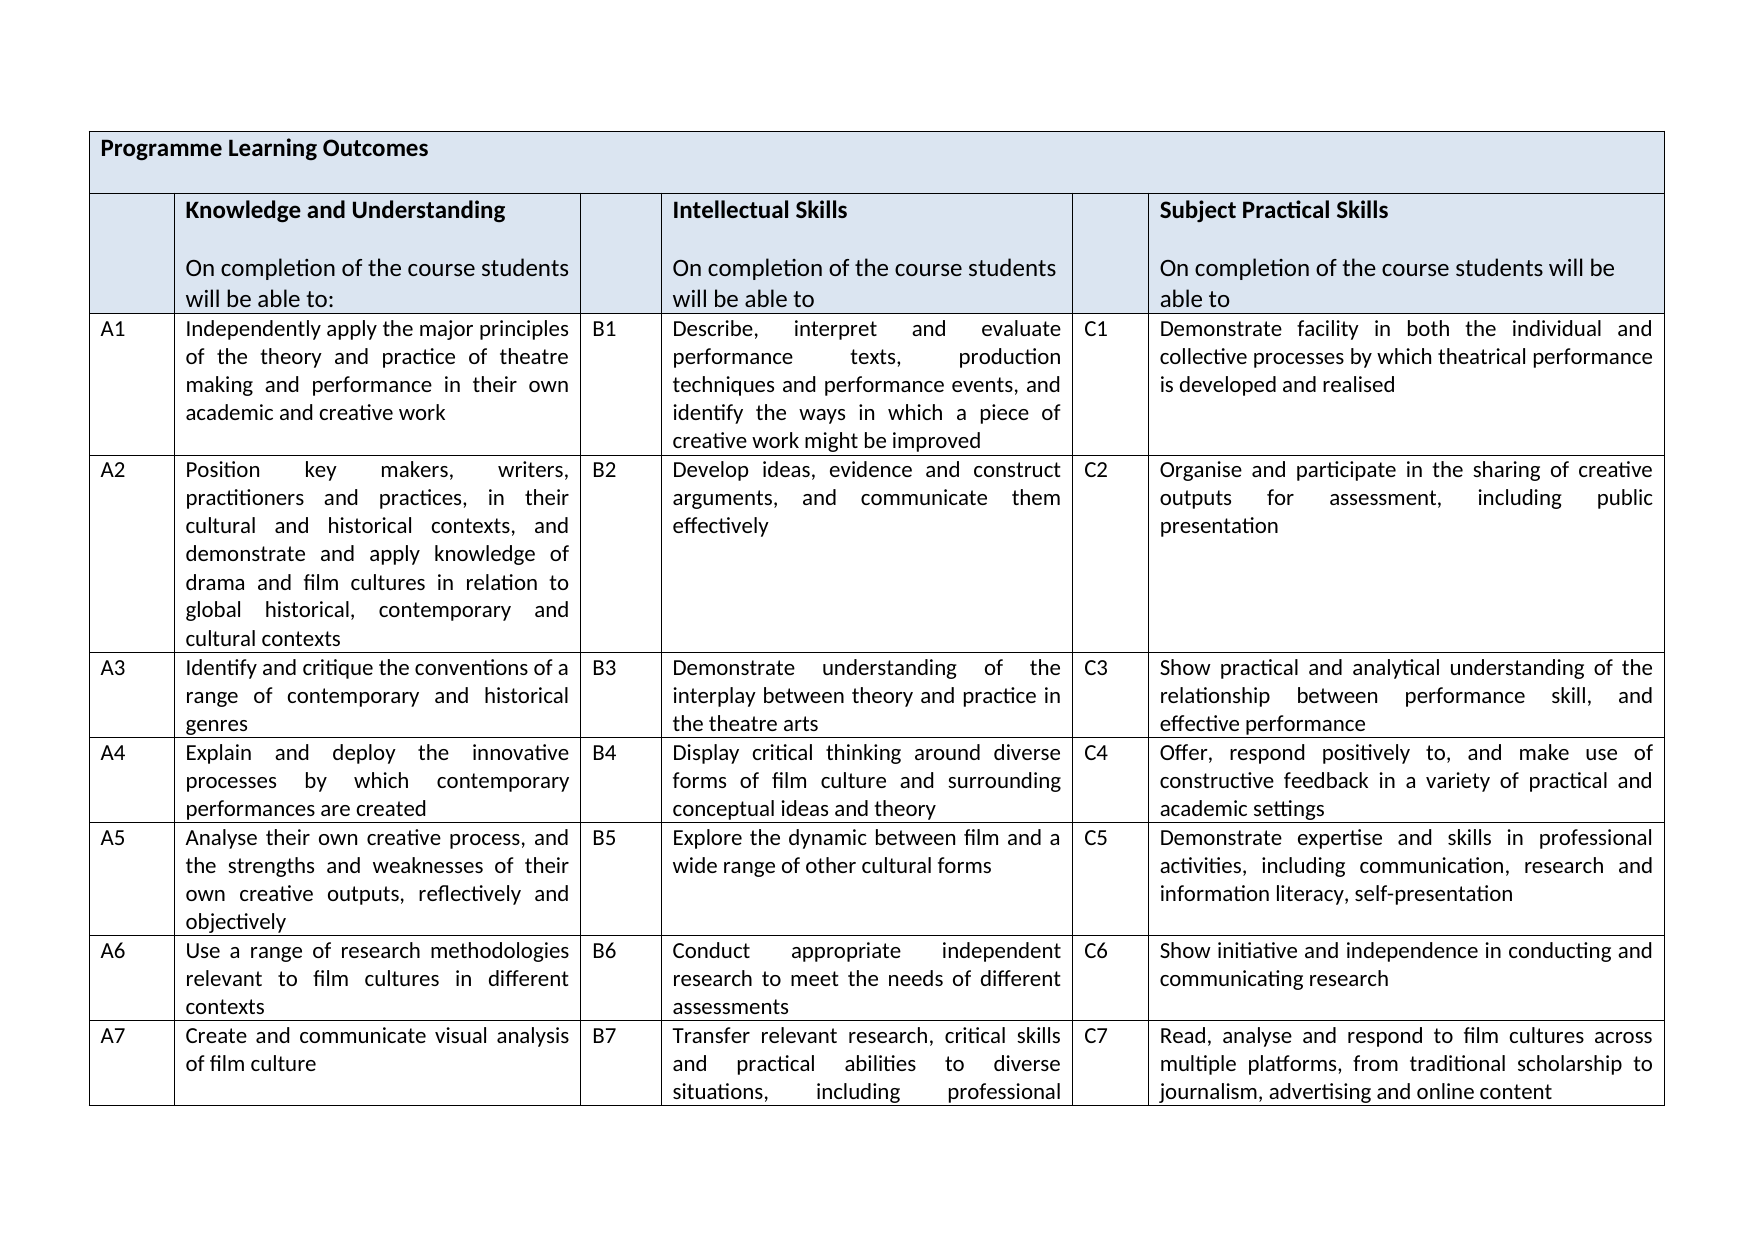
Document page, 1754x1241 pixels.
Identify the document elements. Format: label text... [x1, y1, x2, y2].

table_cell C5 [1073, 823, 1148, 935]
table_cell Conduct appropriate independent research to meet the needs of different assessments [662, 936, 1072, 1020]
table_cell A6 [90, 936, 174, 1020]
table_cell C7 [1073, 1021, 1148, 1105]
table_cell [1149, 1021, 1664, 1105]
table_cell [662, 1021, 1072, 1105]
table_cell Explain and deploy the innovative processes by which contemporary performances are created [175, 738, 580, 822]
table_cell [1073, 194, 1148, 313]
table_cell A1 [90, 314, 174, 454]
table_cell Organise and participate in the sharing of creative outputs for assessment, including public presentation [1149, 456, 1664, 652]
table_cell Intellectual Skills On completion of the course students will be able to [662, 194, 1072, 313]
table_cell Demonstrate facility in both the individual and collective processes by which theatrical performance is developed and realised [1149, 314, 1664, 454]
table_cell B5 [581, 823, 661, 935]
table_cell B2 [581, 456, 661, 652]
table_cell Position key makers, writers, practitioners and practices, in their cultural and historical contexts, and demonstrate and apply knowledge of drama and film cultures in relation to global historical, contemporary and cultural contexts [175, 456, 580, 652]
table_cell Show initiative and independence in conducting and communicating research [1149, 936, 1664, 1020]
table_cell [175, 1021, 580, 1105]
table_cell B4 [581, 738, 661, 822]
table_cell A5 [90, 823, 174, 935]
table_cell Develop ideas, evidence and construct arguments, and communicate them effectively [662, 456, 1072, 652]
table_cell Demonstrate understanding of the interplay between theory and practice in the theatre arts [662, 653, 1072, 737]
table_cell B1 [581, 314, 661, 454]
table_cell B7 [581, 1021, 661, 1105]
table_cell A2 [90, 456, 174, 652]
table_cell Knowledge and Understanding On completion of the course students will be able to: [175, 194, 580, 313]
table_cell Explore the dynamic between film and a wide range of other cultural forms [662, 823, 1072, 935]
table_cell Independently apply the major principles of the theory and practice of theatre making and performance in their own academic and creative work [175, 314, 580, 454]
table_cell A3 [90, 653, 174, 737]
table_cell Display critical thinking around diverse forms of film culture and surrounding conceptual ideas and theory [662, 738, 1072, 822]
table_cell Describe, interpret and evaluate performance texts, production techniques and performance events, and identify the ways in which a piece of creative work might be improved [662, 314, 1072, 454]
table_cell Subject Practical Skills On completion of the course students will be able to [1149, 194, 1664, 313]
table_cell C6 [1073, 936, 1148, 1020]
table_cell Offer, respond positively to, and make use of constructive feedback in a variety of practical and academic settings [1149, 738, 1664, 822]
table_cell Show practical and analytical understanding of the relationship between performance skill, and effective performance [1149, 653, 1664, 737]
table_cell Analyse their own creative process, and the strengths and weaknesses of their own creative outputs, reflectively and objectively [175, 823, 580, 935]
table_cell Identify and critique the conventions of a range of contemporary and historical genres [175, 653, 580, 737]
table_cell C3 [1073, 653, 1148, 737]
table_header Programme Learning Outcomes [90, 132, 1664, 193]
table_cell C1 [1073, 314, 1148, 454]
table_cell A4 [90, 738, 174, 822]
table_cell C4 [1073, 738, 1148, 822]
table_cell B6 [581, 936, 661, 1020]
table_cell [581, 194, 661, 313]
table_cell C2 [1073, 456, 1148, 652]
table_cell A7 [90, 1021, 174, 1105]
table_cell [90, 194, 174, 313]
table_cell Demonstrate expertise and skills in professional activities, including communication, research and information literacy, self-presentation [1149, 823, 1664, 935]
table_cell Use a range of research methodologies relevant to film cultures in different contexts [175, 936, 580, 1020]
table_cell B3 [581, 653, 661, 737]
